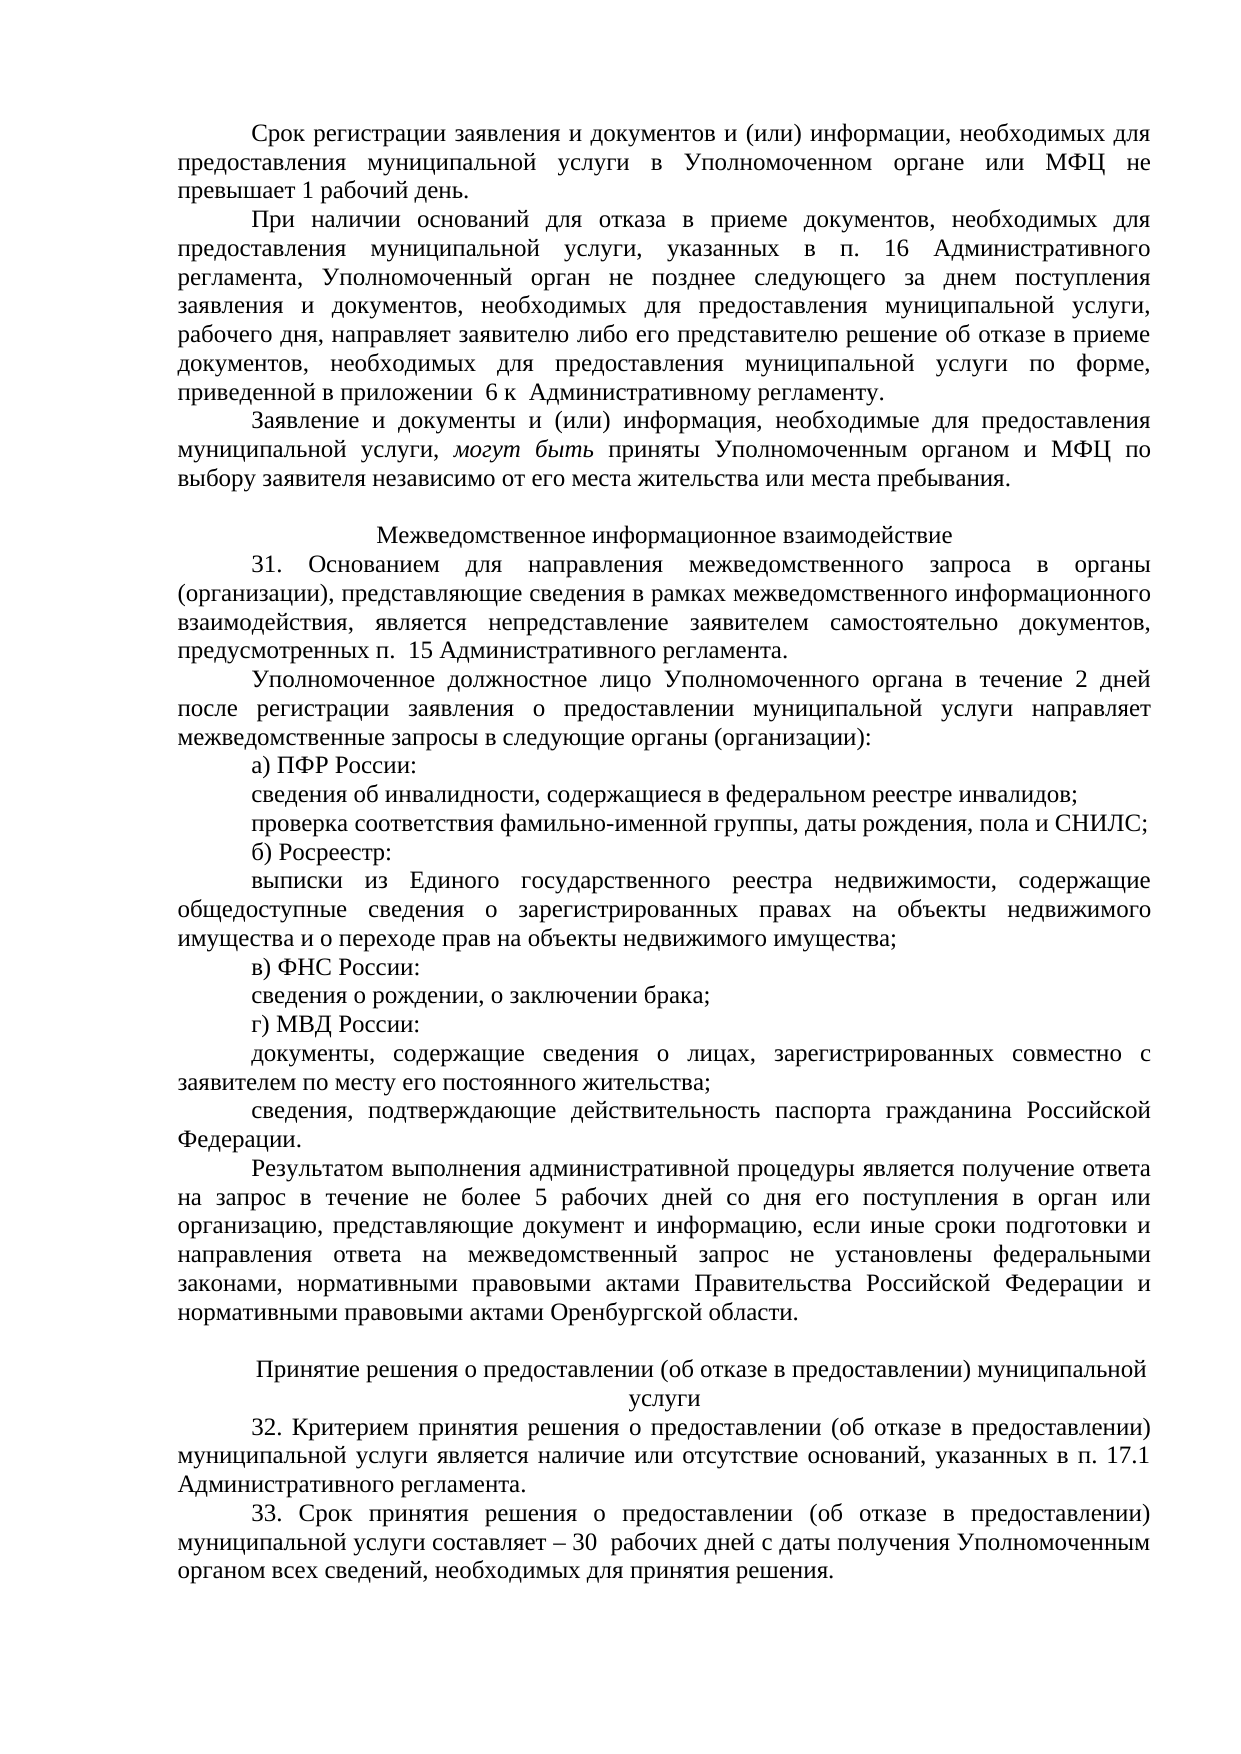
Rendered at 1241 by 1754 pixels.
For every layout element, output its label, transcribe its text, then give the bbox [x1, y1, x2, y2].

text а) ПФР России: [177, 751, 1152, 779]
text Заявление и документы и (или) информация, необходимые для предоставления муниципальной услуги, могут быть приняты Уполномоченным органом и МФЦ по выбору заявителя независимо от его места жительства или места пребывания. [177, 406, 1152, 492]
text в) ФНС России: [177, 952, 1152, 981]
text Срок регистрации заявления и документов и (или) информации, необходимых для предоставления муниципальной услуги в Уполномоченном органе или МФЦ не превышает 1 рабочий день. [177, 118, 1152, 204]
text Принятие решения о предоставлении (об отказе в предоставлении) муниципальной услуги [177, 1354, 1152, 1412]
text 32. Критерием принятия решения о предоставлении (об отказе в предоставлении) муниципальной услуги является наличие или отсутствие оснований, указанных в п. 17.1 Административного регламента. [177, 1412, 1152, 1498]
text Результатом выполнения административной процедуры является получение ответа на запрос в течение не более 5 рабочих дней со дня его поступления в орган или организацию, представляющие документ и информацию, если иные сроки подготовки и направления ответа на межведомственный запрос не установлены федеральными законами, нормативными правовыми актами Правительства Российской Федерации и нормативными правовыми актами Оренбургской области. [177, 1153, 1152, 1326]
text Межведомственное информационное взаимодействие [177, 521, 1152, 549]
text Уполномоченное должностное лицо Уполномоченного органа в течение 2 дней после регистрации заявления о предоставлении муниципальной услуги направляет межведомственные запросы в следующие органы (организации): [177, 664, 1152, 751]
text выписки из Единого государственного реестра недвижимости, содержащие общедоступные сведения о зарегистрированных правах на объекты недвижимого имущества и о переходе прав на объекты недвижимого имущества; [177, 866, 1152, 952]
text При наличии оснований для отказа в приеме документов, необходимых для предоставления муниципальной услуги, указанных в п. 16 Административного регламента, Уполномоченный орган не позднее следующего за днем поступления заявления и документов, необходимых для предоставления муниципальной услуги, рабочего дня, направляет заявителю либо его представителю решение об отказе в приеме документов, необходимых для предоставления муниципальной услуги по форме, приведенной в приложении 6 к Административному регламенту. [177, 204, 1152, 406]
text б) Росреестр: [177, 837, 1152, 866]
text проверка соответствия фамильно-именной группы, даты рождения, пола и СНИЛС; [177, 808, 1152, 837]
text сведения, подтверждающие действительность паспорта гражданина Российской Федерации. [177, 1096, 1152, 1153]
text документы, содержащие сведения о лицах, зарегистрированных совместно с заявителем по месту его постоянного жительства; [177, 1038, 1152, 1096]
text сведения о рождении, о заключении брака; [177, 981, 1152, 1009]
text 33. Срок принятия решения о предоставлении (об отказе в предоставлении) муниципальной услуги составляет – 30 рабочих дней с даты получения Уполномоченным органом всех сведений, необходимых для принятия решения. [177, 1498, 1152, 1584]
text г) МВД России: [177, 1009, 1152, 1038]
text 31. Основанием для направления межведомственного запроса в органы (организации), представляющие сведения в рамках межведомственного информационного взаимодействия, является непредставление заявителем самостоятельно документов, предусмотренных п. 15 Административного регламента. [177, 549, 1152, 664]
text сведения об инвалидности, содержащиеся в федеральном реестре инвалидов; [177, 779, 1152, 808]
